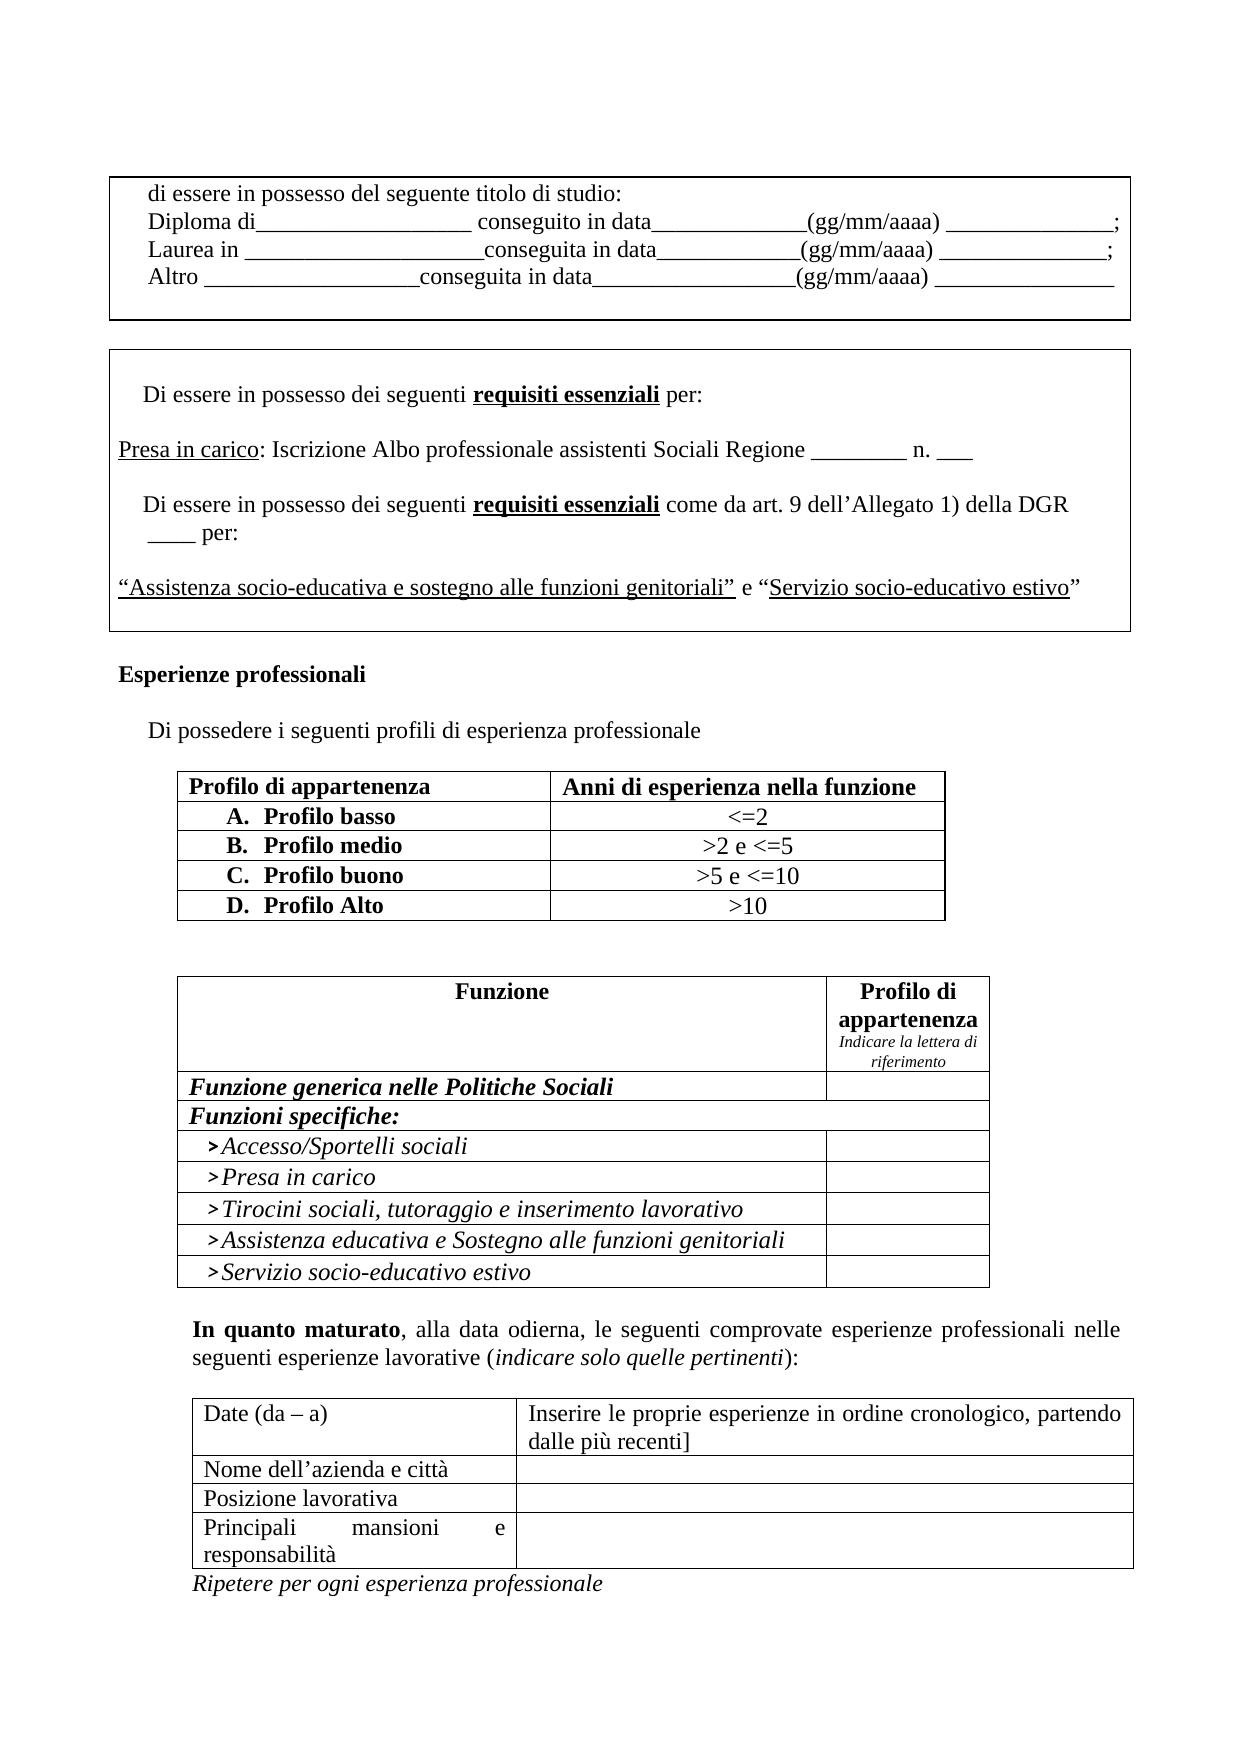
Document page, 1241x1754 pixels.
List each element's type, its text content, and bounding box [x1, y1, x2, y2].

table_cell >10 [551, 891, 944, 920]
table_header Anni di esperienza nella funzione [551, 772, 944, 801]
table_header Profilo di appartenenza [178, 772, 550, 801]
text  Di essere in possesso dei seguenti requisiti essenziali per: [118, 380, 1122, 408]
text  di essere in possesso del seguente titolo di studio: [110, 178, 1130, 207]
table_cell Tirocini sociali, tutoraggio e inserimento lavorativo [178, 1193, 826, 1224]
table_cell Profilo medio [178, 831, 550, 860]
table_cell Profilo basso [178, 802, 550, 830]
table_cell Funzioni specifiche: [178, 1101, 989, 1130]
table_cell Assistenza educativa e Sostegno alle funzioni genitoriali [178, 1225, 826, 1255]
text “Assistenza socio-educativa e sostegno alle funzioni genitoriali” e “Servizio socio-educativo estivo” [118, 573, 1122, 601]
table_cell [827, 1225, 989, 1255]
text Ripetere per ogni esperienza professionale [192, 1569, 1122, 1597]
table_cell >2 e <=5 [551, 831, 944, 860]
table_cell Profilo Alto [178, 891, 550, 920]
text  Di essere in possesso dei seguenti requisiti essenziali come da art. 9 dell’Allegato 1) della DGR ____ per: [118, 491, 1122, 546]
table_cell [517, 1456, 1133, 1483]
table_cell Accesso/Sportelli sociali [178, 1131, 826, 1161]
table_cell Nome dell’azienda e città [193, 1456, 516, 1483]
table_cell [517, 1513, 1133, 1568]
table_cell [517, 1484, 1133, 1512]
table_header Date (da – a) [193, 1399, 516, 1454]
table_cell <=2 [551, 802, 944, 830]
table_cell Presa in carico [178, 1162, 826, 1192]
table_header Inserire le proprie esperienze in ordine cronologico, partendo dalle più recenti] [517, 1399, 1133, 1454]
table_cell Funzione generica nelle Politiche Sociali [178, 1072, 826, 1100]
table_cell Servizio socio-educativo estivo [178, 1256, 826, 1287]
table_cell Profilo buono [178, 861, 550, 890]
text In quanto maturato, alla data odierna, le seguenti comprovate esperienze professionali nelle seguenti esperienze lavorative (indicare solo quelle pertinenti): [192, 1315, 1122, 1371]
text Presa in carico: Iscrizione Albo professionale assistenti Sociali Regione ________ n. ___ [118, 435, 1122, 463]
table_header Profilo di appartenenza Indicare la lettera di riferimento [827, 977, 989, 1071]
table_cell Principali mansioni e responsabilità [193, 1513, 516, 1568]
text Diploma di__________________ conseguito in data_____________(gg/mm/aaaa) ______________; [118, 207, 1122, 235]
table_cell >5 e <=10 [551, 861, 944, 890]
table_cell [827, 1131, 989, 1161]
table_cell [827, 1256, 989, 1287]
text Esperienze professionali [118, 660, 1122, 688]
list Di possedere i seguenti profili di esperienza professionale [118, 716, 1122, 743]
text Altro __________________conseguita in data_________________(gg/mm/aaaa) _______________ [118, 262, 1122, 290]
text Laurea in ____________________conseguita in data____________(gg/mm/aaaa) ______________; [118, 235, 1122, 262]
table_cell [827, 1072, 989, 1100]
table_cell Posizione lavorativa [193, 1484, 516, 1512]
table_cell [827, 1193, 989, 1224]
table_cell [827, 1162, 989, 1192]
table_header Funzione [178, 977, 826, 1071]
